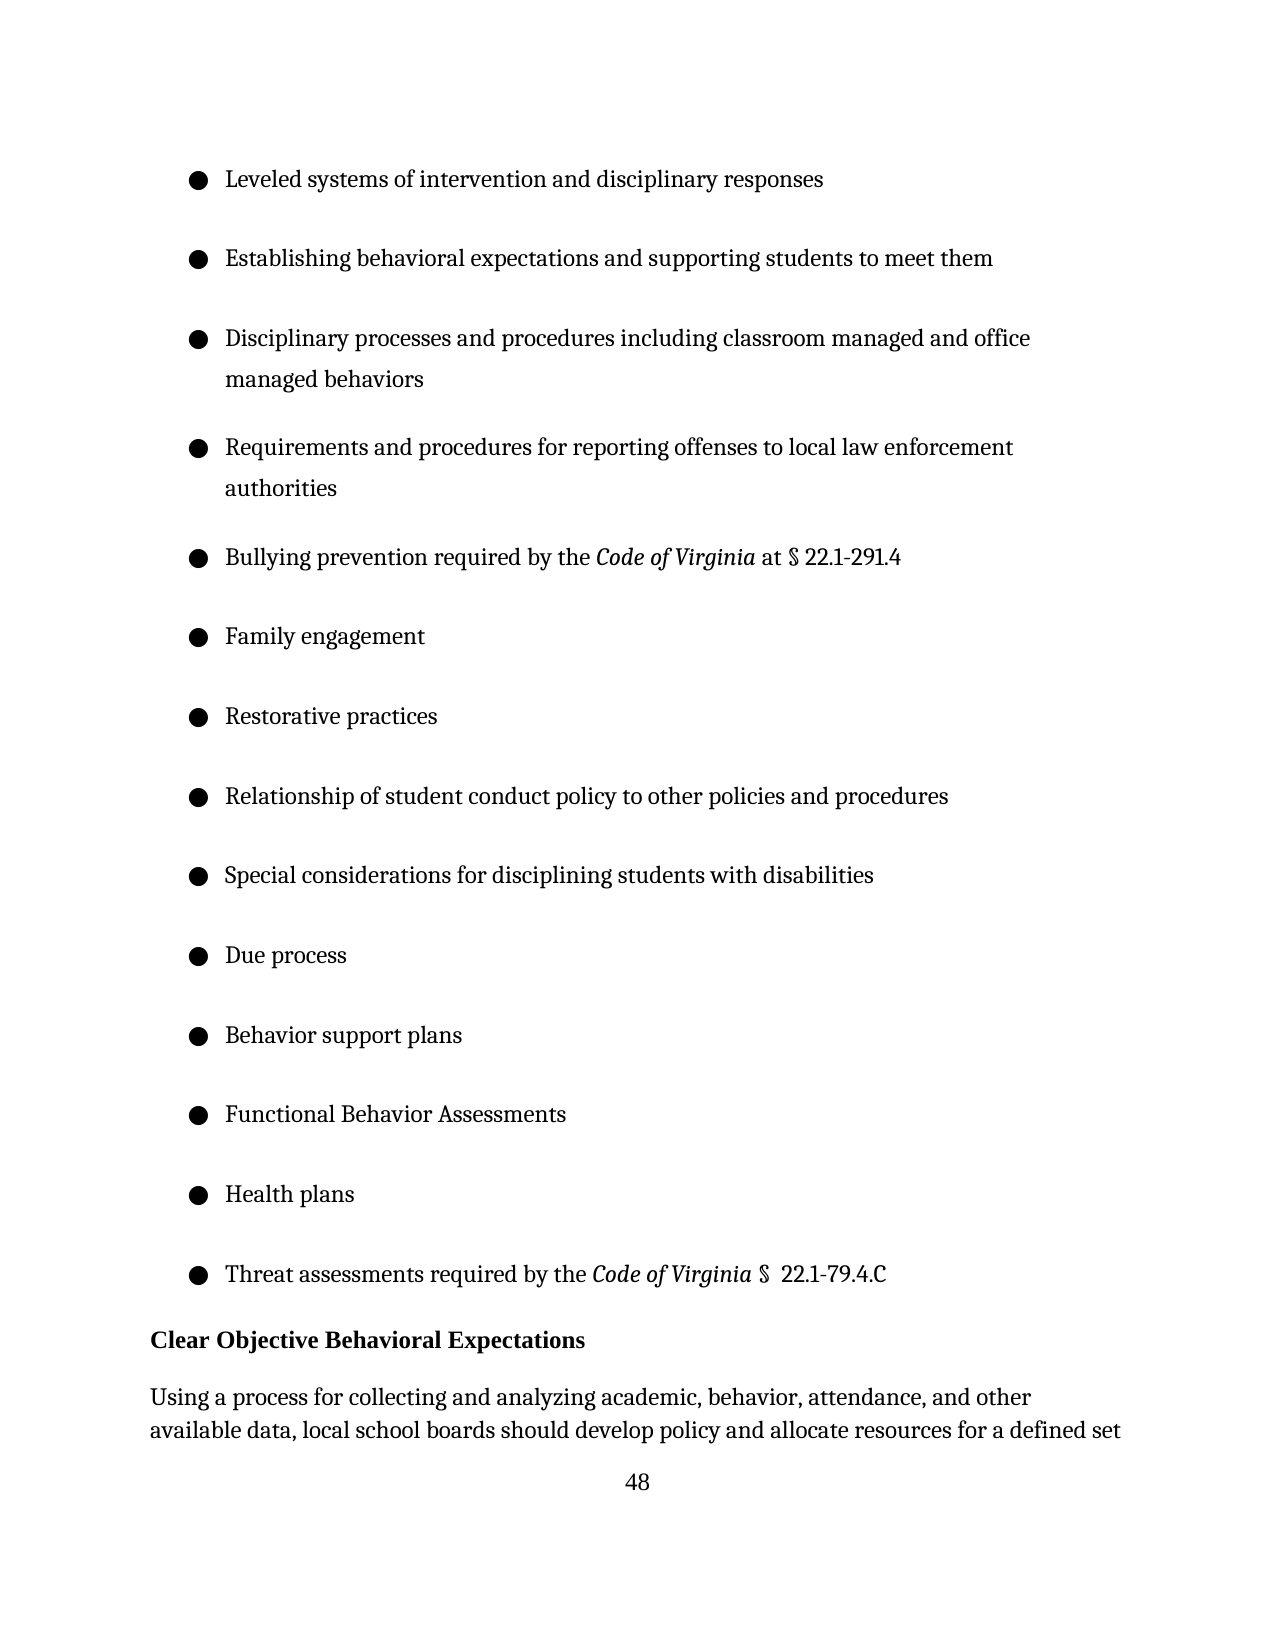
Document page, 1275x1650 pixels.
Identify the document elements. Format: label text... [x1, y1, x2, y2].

list Leveled systems of intervention and disciplinary responses [187, 150, 1125, 201]
list Bullying prevention required by the Code of Virginia at § 22.1-291.4 [187, 528, 1125, 579]
list Restorative practices [187, 687, 1125, 739]
list Disciplinary processes and procedures including classroom managed and office managed behaviors [187, 309, 1125, 394]
list Requirements and procedures for reporting offenses to local law enforcement authorities [187, 419, 1125, 503]
list Functional Behavior Assessments [187, 1086, 1125, 1137]
list Family engagement [187, 608, 1125, 659]
list Establishing behavioral expectations and supporting students to meet them [187, 230, 1125, 281]
list Relationship of student conduct policy to other policies and procedures [187, 767, 1125, 818]
list Health plans [187, 1166, 1125, 1217]
list Behavior support plans [187, 1006, 1125, 1057]
list Threat assessments required by the Code of Virginia § 22.1-79.4.C [187, 1245, 1125, 1297]
subtitle Clear Objective Behavioral Expectations [150, 1325, 1125, 1354]
list Due process [187, 927, 1125, 978]
list Special considerations for disciplining students with disabilities [187, 847, 1125, 898]
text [150, 1383, 1125, 1445]
